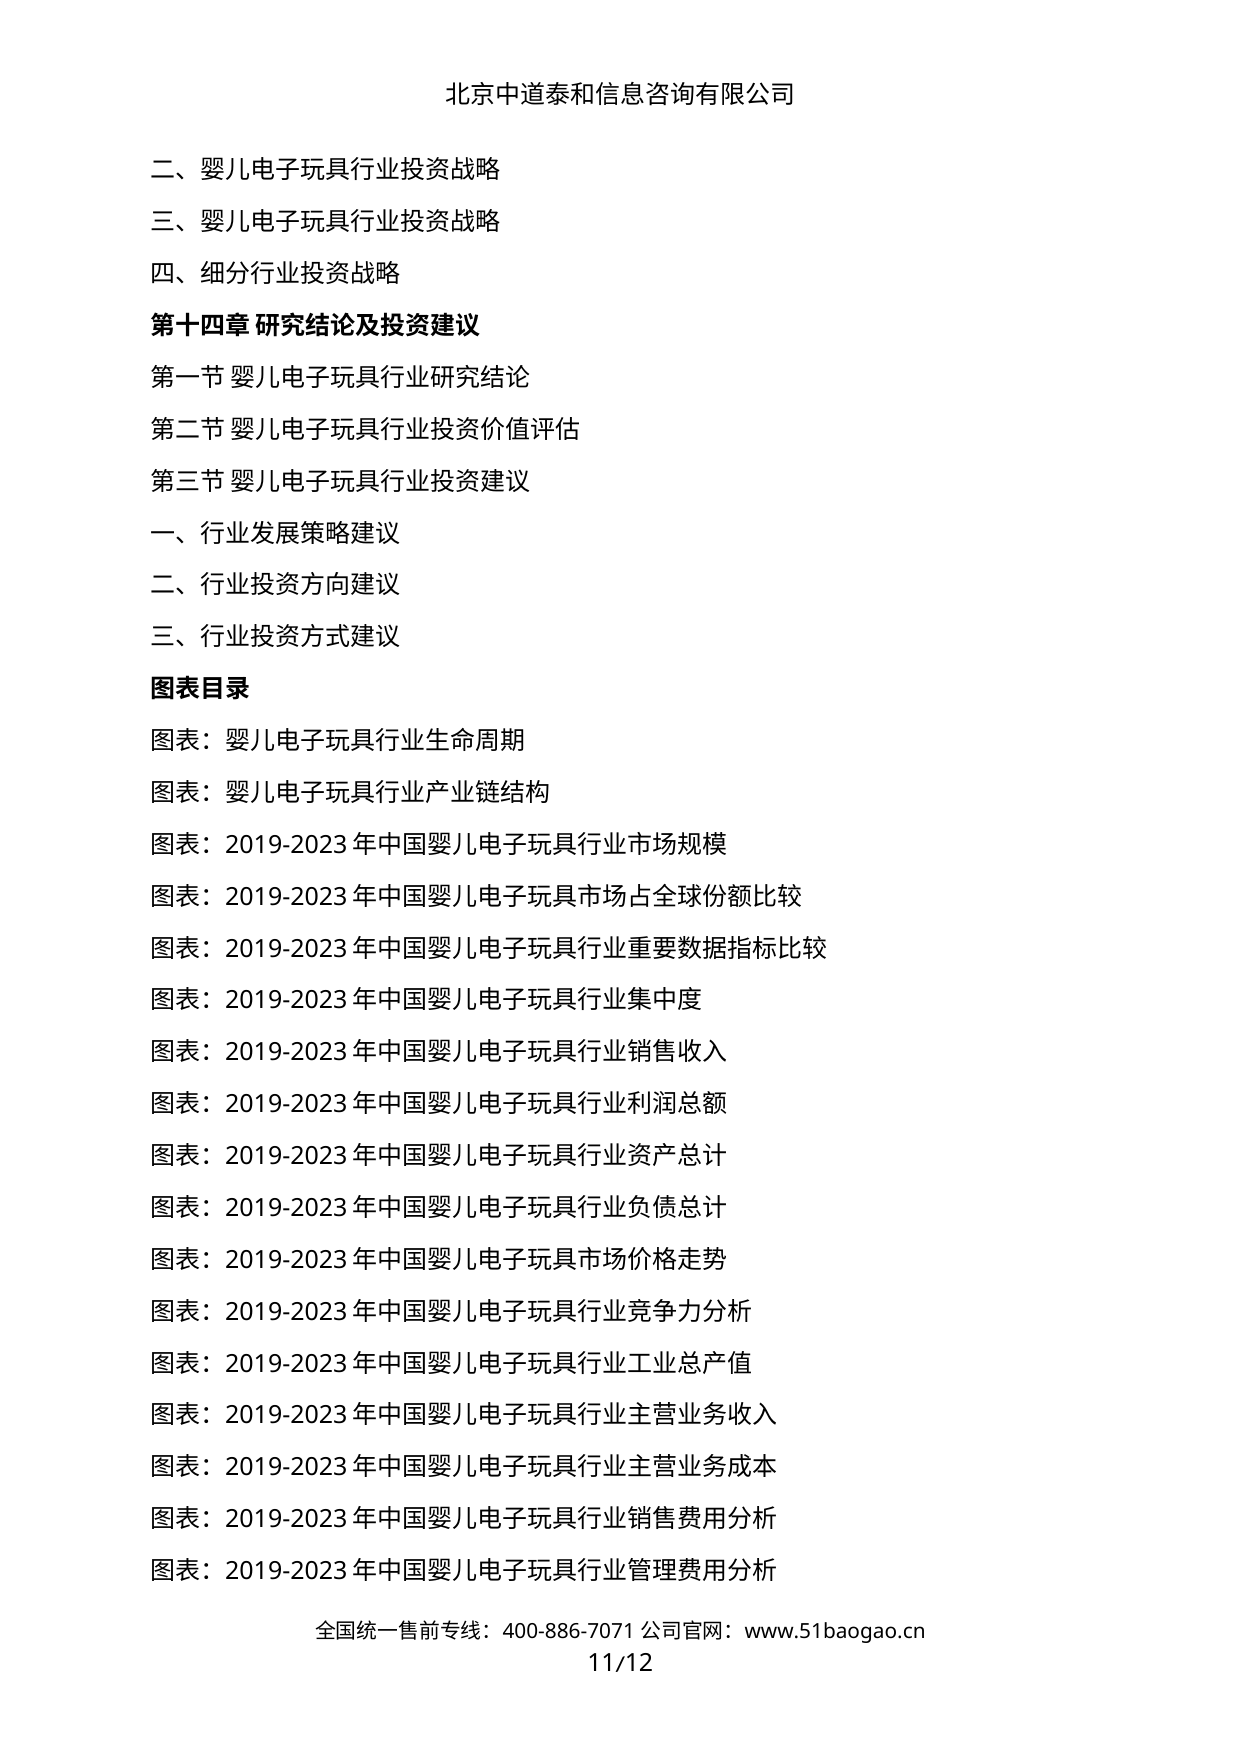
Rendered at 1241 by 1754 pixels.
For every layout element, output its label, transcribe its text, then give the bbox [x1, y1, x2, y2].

text 二、行业投资方向建议 [150, 565, 1090, 601]
text 图表：2019-2023年中国婴儿电子玩具行业销售收入 [150, 1032, 1090, 1068]
text 图表：2019-2023年中国婴儿电子玩具行业工业总产值 [150, 1343, 1090, 1379]
text 图表：2019-2023年中国婴儿电子玩具行业主营业务收入 [150, 1395, 1090, 1431]
text 一、行业发展策略建议 [150, 513, 1090, 549]
text 图表：2019-2023年中国婴儿电子玩具行业负债总计 [150, 1187, 1090, 1224]
text 图表：2019-2023年中国婴儿电子玩具行业资产总计 [150, 1136, 1090, 1172]
text 第一节 婴儿电子玩具行业研究结论 [150, 357, 1090, 394]
text 图表：2019-2023年中国婴儿电子玩具市场占全球份额比较 [150, 876, 1090, 912]
text 第二节 婴儿电子玩具行业投资价值评估 [150, 409, 1090, 446]
text 三、行业投资方式建议 [150, 617, 1090, 653]
text 四、细分行业投资战略 [150, 254, 1090, 290]
text 图表：婴儿电子玩具行业产业链结构 [150, 772, 1090, 809]
text 二、婴儿电子玩具行业投资战略 [150, 150, 1090, 186]
text 图表：2019-2023年中国婴儿电子玩具行业重要数据指标比较 [150, 928, 1090, 964]
text 图表：2019-2023年中国婴儿电子玩具市场价格走势 [150, 1239, 1090, 1276]
text 图表：2019-2023年中国婴儿电子玩具行业集中度 [150, 980, 1090, 1016]
text 图表目录 [150, 669, 1090, 705]
text 图表：婴儿电子玩具行业生命周期 [150, 721, 1090, 757]
text 图表：2019-2023年中国婴儿电子玩具行业管理费用分析 [150, 1551, 1090, 1587]
text 第三节 婴儿电子玩具行业投资建议 [150, 461, 1090, 497]
text 图表：2019-2023年中国婴儿电子玩具行业市场规模 [150, 824, 1090, 861]
text 图表：2019-2023年中国婴儿电子玩具行业利润总额 [150, 1084, 1090, 1120]
text 三、婴儿电子玩具行业投资战略 [150, 202, 1090, 238]
text 图表：2019-2023年中国婴儿电子玩具行业销售费用分析 [150, 1499, 1090, 1535]
text 第十四章 研究结论及投资建议 [150, 306, 1090, 342]
text 图表：2019-2023年中国婴儿电子玩具行业主营业务成本 [150, 1447, 1090, 1483]
text 图表：2019-2023年中国婴儿电子玩具行业竞争力分析 [150, 1291, 1090, 1327]
